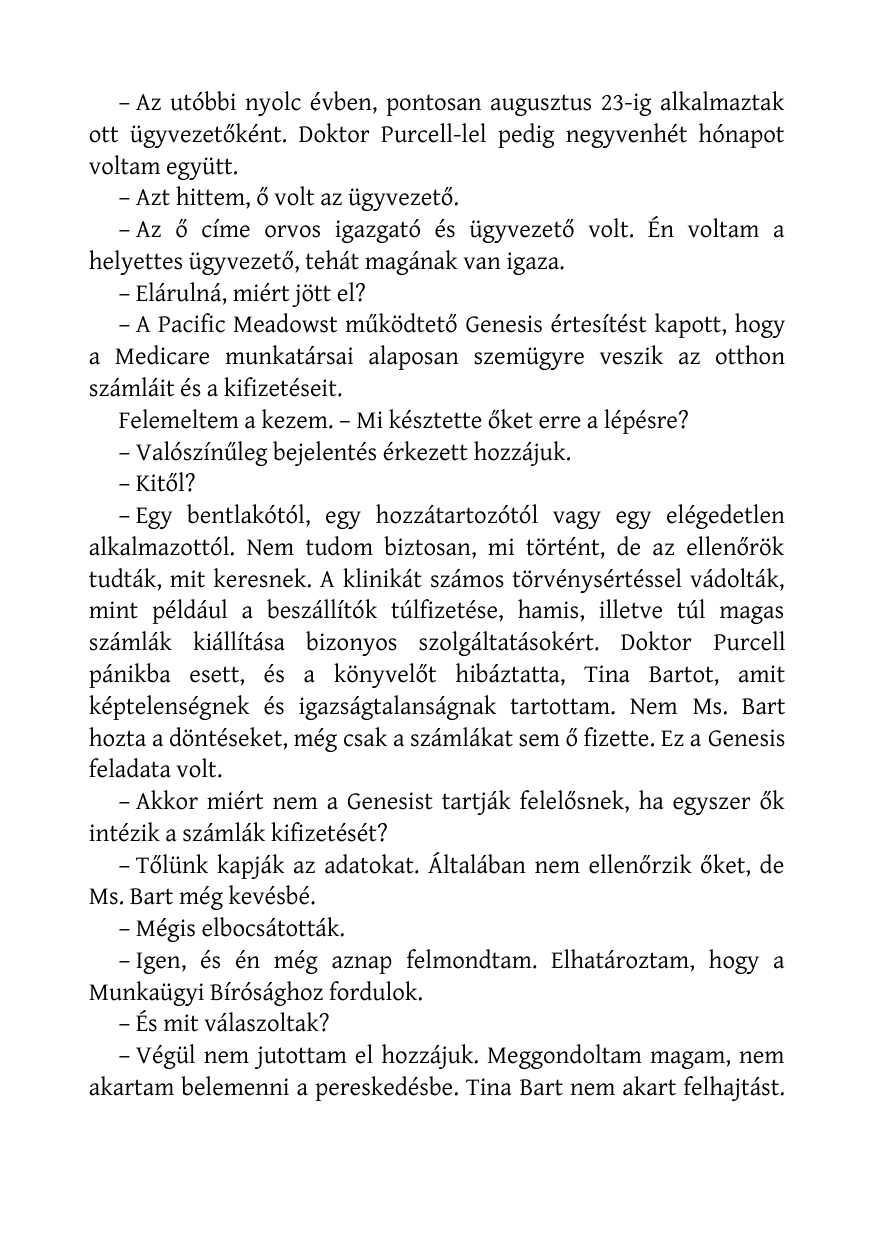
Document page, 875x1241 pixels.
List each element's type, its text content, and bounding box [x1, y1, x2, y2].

text – Az ő címe orvos igazgató és ügyvezető volt. Én voltam a helyettes ügyvezető, tehát magának van igaza. [89, 216, 785, 276]
text – És mit válaszoltak? [89, 1010, 785, 1039]
text – Azt hittem, ő volt az ügyvezető. [89, 184, 785, 213]
text – Igen, és én még aznap felmondtam. Elhatároztam, hogy a Munkaügyi Bírósághoz fordulok. [89, 946, 785, 1007]
text – Az utóbbi nyolc évben, pontosan augusztus 23-ig alkalmaztak ott ügyvezetőként. Doktor Purcell-lel pedig negyvenhét hónapot voltam együtt. [89, 89, 785, 181]
text – Akkor miért nem a Genesist tartják felelősnek, ha egyszer ők intézik a számlák kifizetését? [89, 788, 785, 848]
text – Kitől? [89, 470, 785, 499]
text – Tőlünk kapják az adatokat. Általában nem ellenőrzik őket, de Ms. Bart még kevésbé. [89, 851, 785, 912]
text Felemeltem a kezem. – Mi késztette őket erre a lépésre? [89, 406, 785, 435]
text – Egy bentlakótól, egy hozzátartozótól vagy egy elégedetlen alkalmazottól. Nem tudom biztosan, mi történt, de az ellenőrök tudták, mit keresnek. A klinikát számos törvénysértéssel vádolták, mint például a beszállítók túlfizetése, hamis, illetve túl magas számlák kiállítása bizonyos szolgáltatásokért. Doktor Purcell pánikba esett, és a könyvelőt hibáztatta, Tina Bartot, amit képtelenségnek és igazságtalanságnak tartottam. Nem Ms. Bart hozta a döntéseket, még csak a számlákat sem ő fizette. Ez a Genesis feladata volt. [89, 502, 785, 785]
text – Mégis elbocsátották. [89, 915, 785, 944]
text – Elárulná, miért jött el? [89, 279, 785, 308]
text – Valószínűleg bejelentés érkezett hozzájuk. [89, 438, 785, 467]
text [89, 1042, 785, 1102]
text – A Pacific Meadowst működtető Genesis értesítést kapott, hogy a Medicare munkatársai alaposan szemügyre veszik az otthon számláit és a kifizetéseit. [89, 311, 785, 403]
